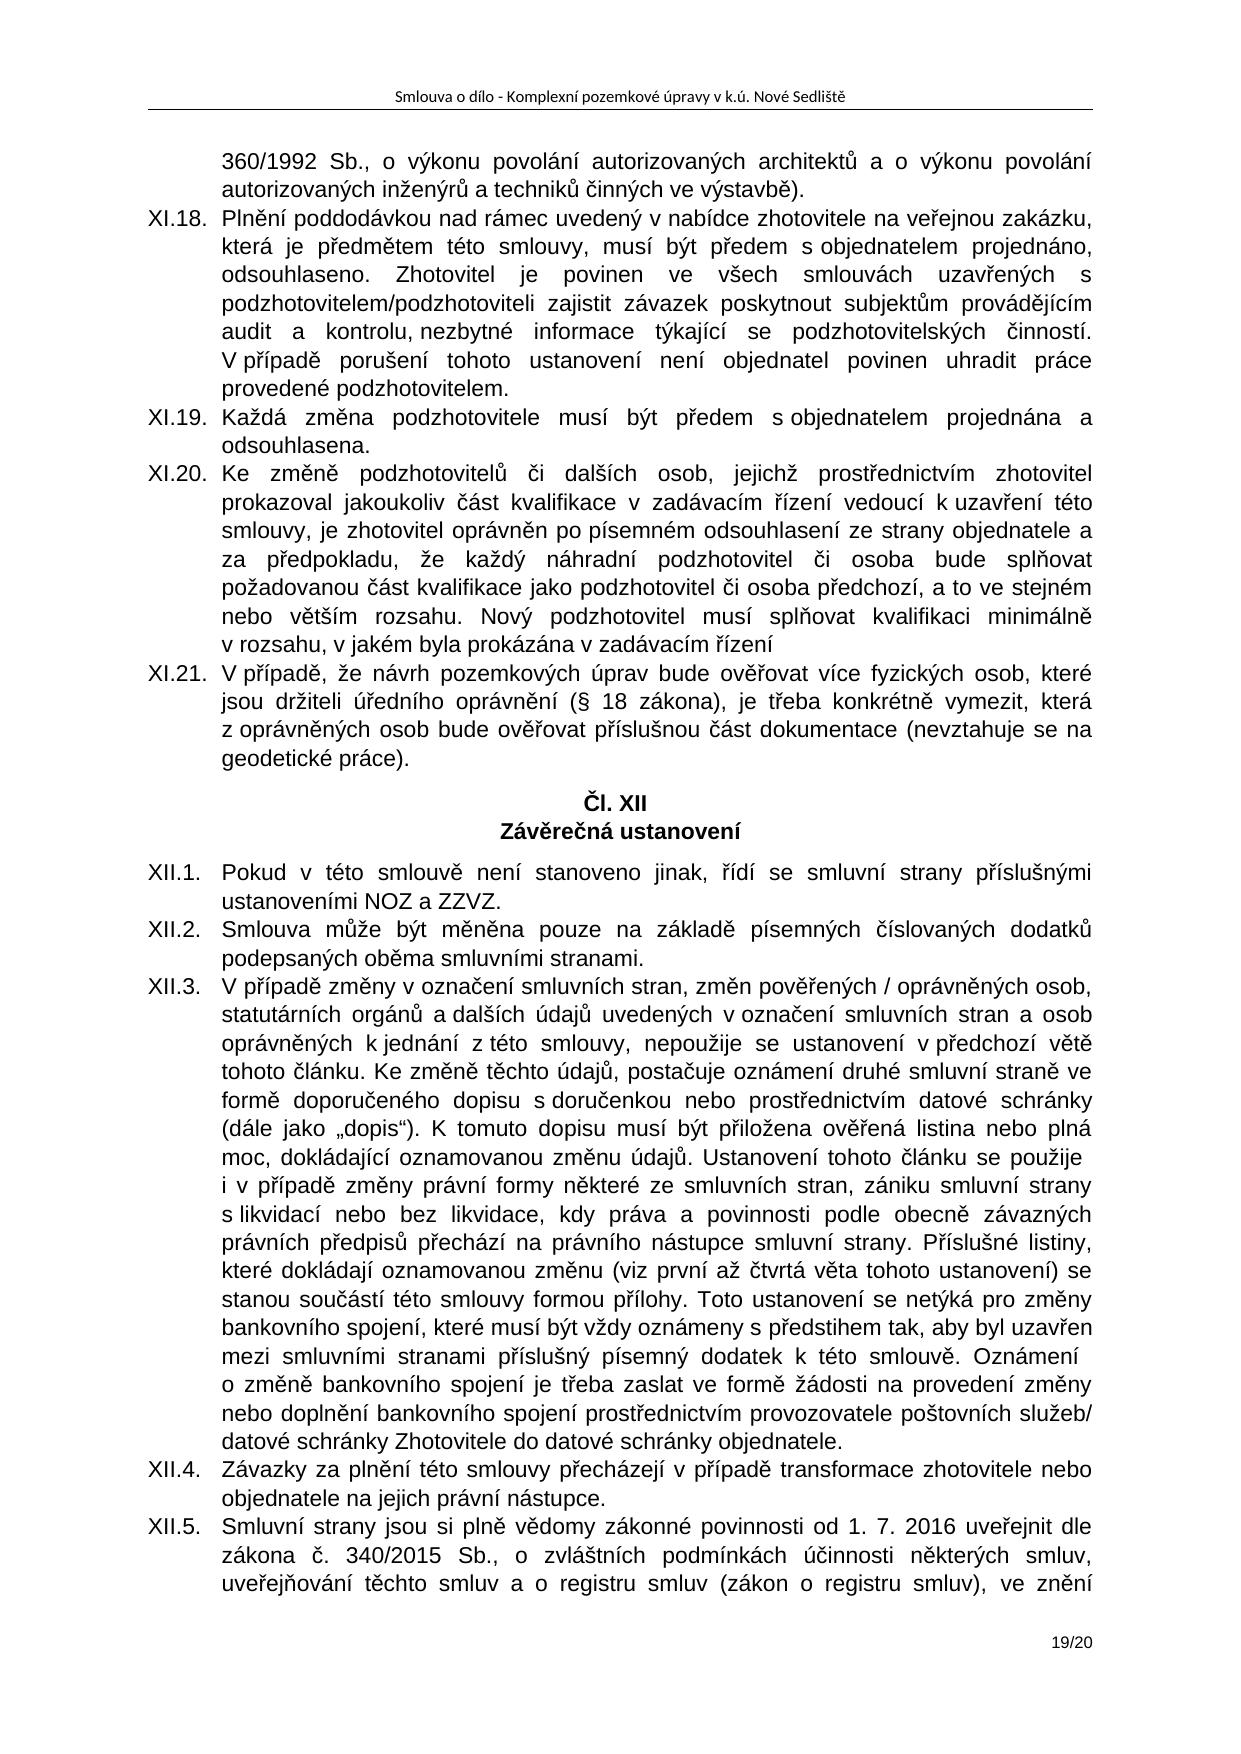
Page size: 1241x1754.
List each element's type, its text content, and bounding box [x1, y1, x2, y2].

list Závazky za plnění této smlouvy přecházejí v případě transformace zhotovitele nebo objednatele na jejich právní nástupce. [148, 1456, 1093, 1511]
list Každá změna podzhotovitele musí být předem s objednatelem projednána a odsouhlasena. [148, 403, 1093, 458]
list Pokud v této smlouvě není stanoveno jinak, řídí se smluvní strany příslušnými ustanoveními NOZ a ZZVZ. [148, 859, 1093, 914]
list Ke změně podzhotovitelů či dalších osob, jejichž prostřednictvím zhotovitel prokazoval jakoukoliv část kvalifikace v zadávacím řízení vedoucí k uzavření této smlouvy, je zhotovitel oprávněn po písemném odsouhlasení ze strany objednatele a za předpokladu, že každý náhradní podzhotovitel či osoba bude splňovat požadovanou část kvalifikace jako podzhotovitel či osoba předchozí, a to ve stejném nebo větším rozsahu. Nový podzhotovitel musí splňovat kvalifikaci minimálně v rozsahu, v jakém byla prokázána v zadávacím řízení [148, 460, 1093, 657]
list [148, 148, 1093, 202]
list V případě, že návrh pozemkových úprav bude ověřovat více fyzických osob, které jsou držiteli úředního oprávnění (§ 18 zákona), je třeba konkrétně vymezit, která z oprávněných osob bude ověřovat příslušnou část dokumentace (nevztahuje se na geodetické práce). [148, 659, 1093, 771]
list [148, 1513, 1093, 1597]
text Závěrečná ustanovení [148, 790, 1093, 845]
list Plnění poddodávkou nad rámec uvedený v nabídce zhotovitele na veřejnou zakázku, která je předmětem této smlouvy, musí být předem s objednatelem projednáno, odsouhlaseno. Zhotovitel je povinen ve všech smlouvách uzavřených s podzhotovitelem/podzhotoviteli zajistit závazek poskytnout subjektům provádějícím audit a kontrolu, nezbytné informace týkající se podzhotovitelských činností. V případě porušení tohoto ustanovení není objednatel povinen uhradit práce provedené podzhotovitelem. [148, 204, 1093, 401]
list Smlouva může být měněna pouze na základě písemných číslovaných dodatků podepsaných oběma smluvními stranami. [148, 916, 1093, 971]
list V případě změny v označení smluvních stran, změn pověřených / oprávněných osob, statutárních orgánů a dalších údajů uvedených v označení smluvních stran a osob oprávněných k jednání z této smlouvy, nepoužije se ustanovení v předchozí větě tohoto článku. Ke změně těchto údajů, postačuje oznámení druhé smluvní straně ve formě doporučeného dopisu s doručenkou nebo prostřednictvím datové schránky (dále jako „dopis“). K tomuto dopisu musí být přiložena ověřená listina nebo plná moc, dokládající oznamovanou změnu údajů. Ustanovení tohoto článku se použije i v případě změny právní formy některé ze smluvních stran, zániku smluvní strany s likvidací nebo bez likvidace, kdy práva a povinnosti podle obecně závazných právních předpisů přechází na právního nástupce smluvní strany. Příslušné listiny, které dokládají oznamovanou změnu (viz první až čtvrtá věta tohoto ustanovení) se stanou součástí této smlouvy formou přílohy. Toto ustanovení se netýká pro změny bankovního spojení, které musí být vždy oznámeny s předstihem tak, aby byl uzavřen mezi smluvními stranami příslušný písemný dodatek k této smlouvě. Oznámení o změně bankovního spojení je třeba zaslat ve formě žádosti na provedení změny nebo doplnění bankovního spojení prostřednictvím provozovatele poštovních služeb/ datové schránky Zhotovitele do datové schránky objednatele. [148, 973, 1093, 1454]
